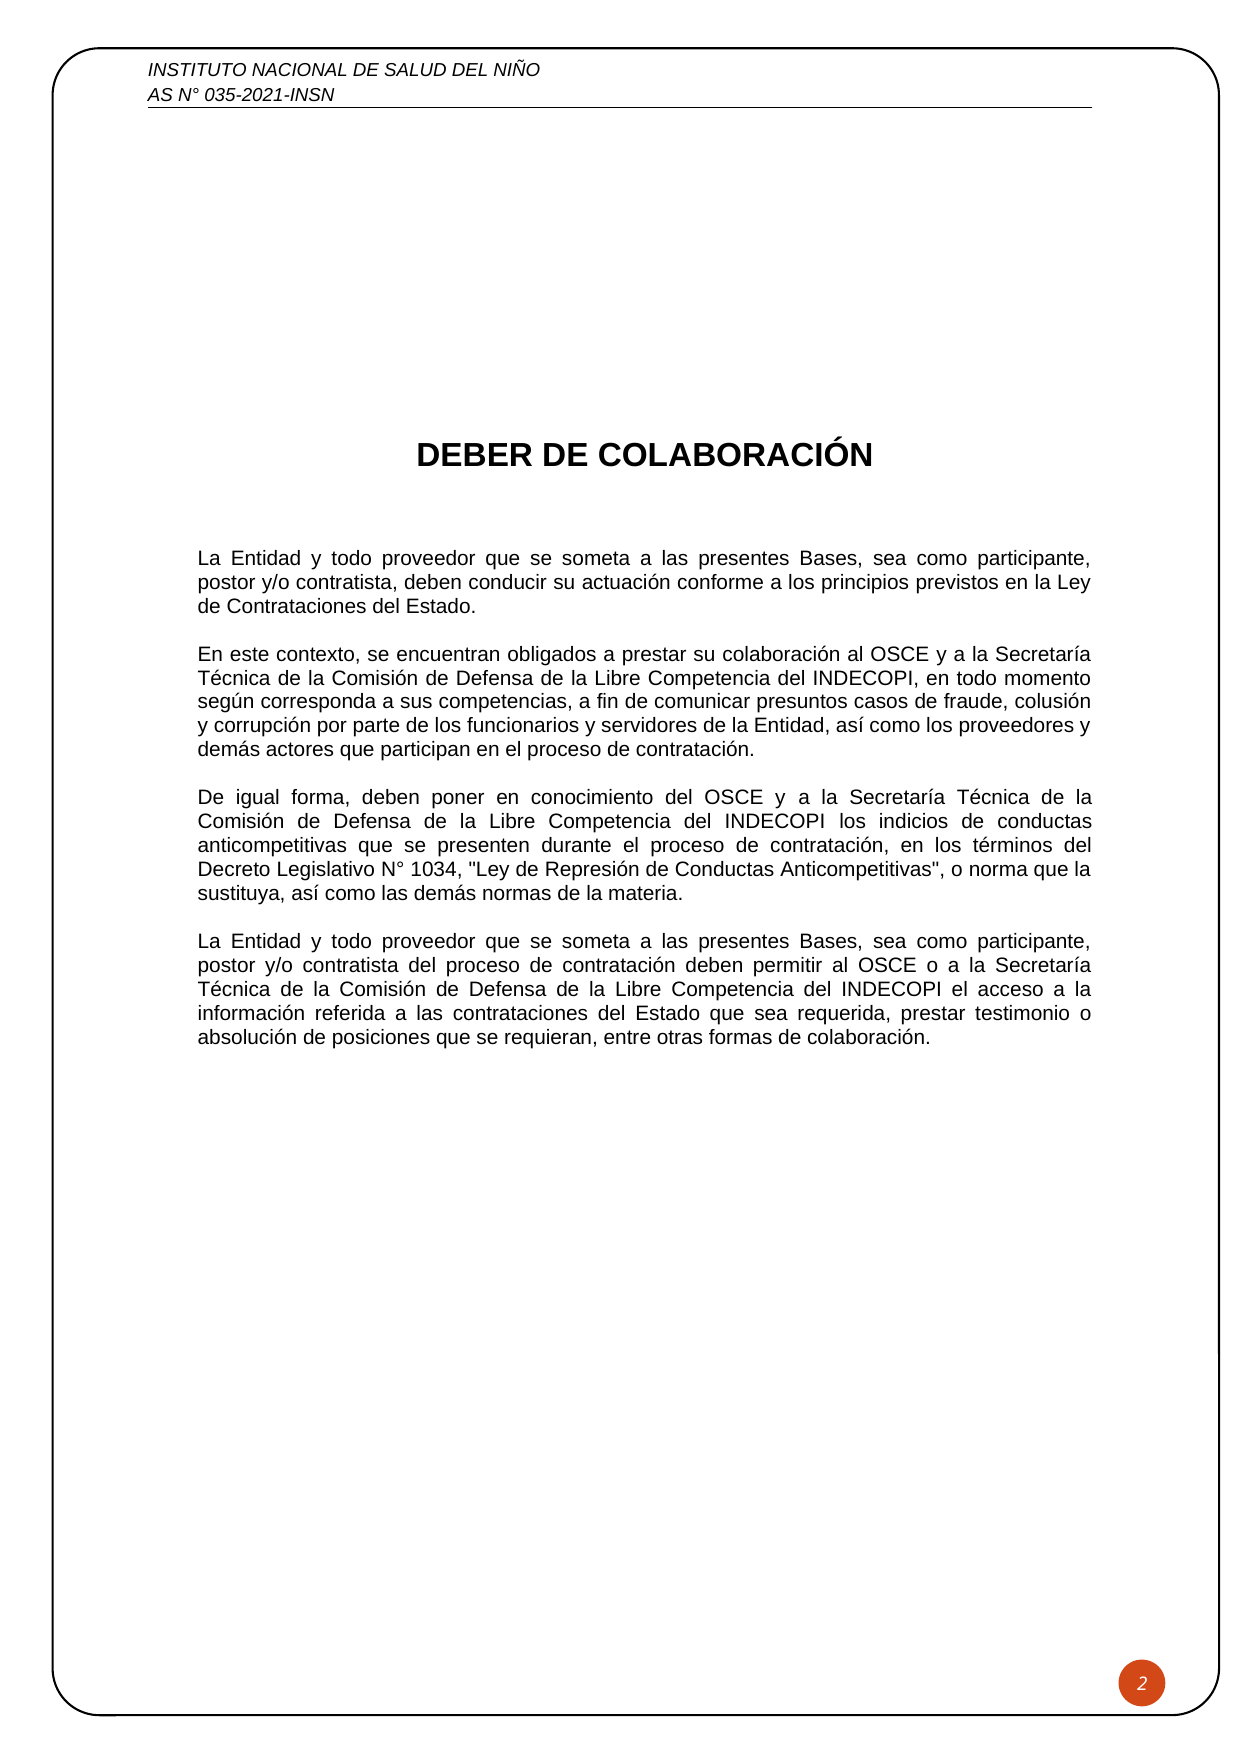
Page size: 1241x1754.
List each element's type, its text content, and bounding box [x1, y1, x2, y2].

text En este contexto, se encuentran obligados a prestar su colaboración al OSCE y a la Secretaría Técnica de la Comisión de Defensa de la Libre Competencia del INDECOPI, en todo momento según corresponda a sus competencias, a fin de comunicar presuntos casos de fraude, colusión y corrupción por parte de los funcionarios y servidores de la Entidad, así como los proveedores y demás actores que participan en el proceso de contratación. [197, 641, 1092, 761]
text De igual forma, deben poner en conocimiento del OSCE y a la Secretaría Técnica de la Comisión de Defensa de la Libre Competencia del INDECOPI los indicios de conductas anticompetitivas que se presenten durante el proceso de contratación, en los términos del Decreto Legislativo N° 1034, "Ley de Represión de Conductas Anticompetitivas", o norma que la sustituya, así como las demás normas de la materia. [197, 785, 1092, 905]
text DEBER DE COLABORACIÓN [197, 435, 1092, 474]
text La Entidad y todo proveedor que se someta a las presentes Bases, sea como participante, postor y/o contratista del proceso de contratación deben permitir al OSCE o a la Secretaría Técnica de la Comisión de Defensa de la Libre Competencia del INDECOPI el acceso a la información referida a las contrataciones del Estado que sea requerida, prestar testimonio o absolución de posiciones que se requieran, entre otras formas de colaboración. [197, 929, 1092, 1049]
text La Entidad y todo proveedor que se someta a las presentes Bases, sea como participante, postor y/o contratista, deben conducir su actuación conforme a los principios previstos en la Ley de Contrataciones del Estado. [197, 546, 1092, 617]
